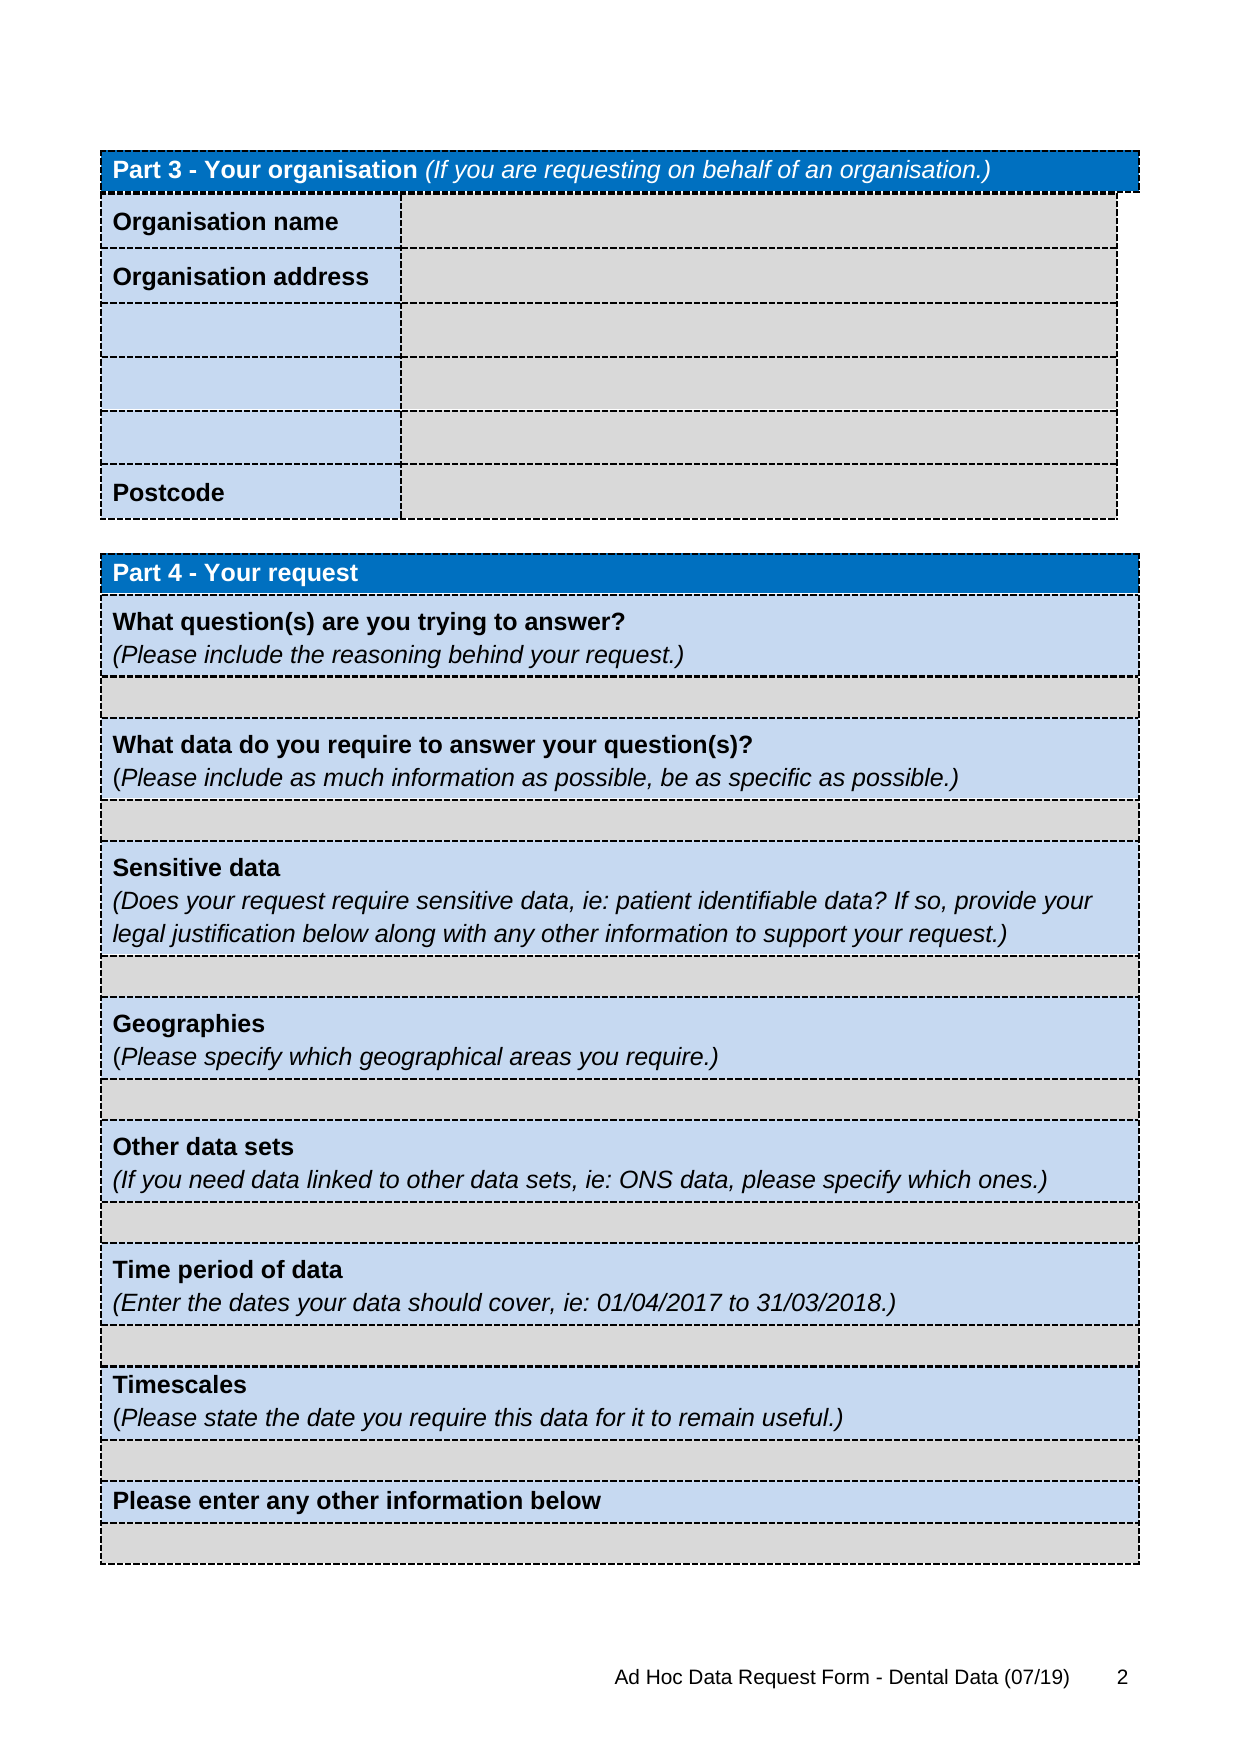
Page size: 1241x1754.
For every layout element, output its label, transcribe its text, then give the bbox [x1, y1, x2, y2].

table_cell [401, 247, 1117, 302]
table_cell [101, 675, 1139, 717]
table_cell [101, 1201, 1139, 1242]
table_cell [401, 302, 1117, 356]
table_cell Timescales (Please state the date you require this data for it to remain useful.) [101, 1365, 1139, 1439]
table_cell Postcode [101, 463, 401, 518]
table_cell [401, 356, 1117, 409]
table_cell [401, 463, 1117, 518]
table_cell Other data sets (If you need data linked to other data sets, ie: ONS data, please specify which ones.) [101, 1119, 1139, 1201]
table_header [401, 193, 1117, 247]
table_cell Geographies (Please specify which geographical areas you require.) [101, 996, 1139, 1078]
table_cell [101, 799, 1139, 840]
table_cell [401, 410, 1117, 463]
table_cell What question(s) are you trying to answer? (Please include the reasoning behind your request.) [101, 594, 1139, 675]
table_cell [101, 410, 401, 463]
table_header Part 3 - Your organisation (If you are requesting on behalf of an organisation.) [101, 150, 1139, 191]
table_cell [101, 1522, 1139, 1563]
table_cell [101, 356, 401, 409]
table_header Part 4 - Your request [101, 553, 1139, 593]
table_cell [101, 1324, 1139, 1365]
table_cell Please enter any other information below [101, 1480, 1139, 1522]
table_header Organisation name [101, 193, 401, 247]
table_cell What data do you require to answer your question(s)? (Please include as much information as possible, be as specific as possible.) [101, 717, 1139, 798]
table_cell Time period of data (Enter the dates your data should cover, ie: 01/04/2017 to 31/03/2018.) [101, 1242, 1139, 1324]
table_cell [101, 955, 1139, 996]
table_cell Organisation address [101, 247, 401, 302]
table_cell [101, 1078, 1139, 1119]
table_cell [101, 302, 401, 356]
table_cell [101, 1439, 1139, 1480]
table_cell Sensitive data (Does your request require sensitive data, ie: patient identifiable data? If so, provide your legal justification below along with any other information to support your request.) [101, 840, 1139, 954]
